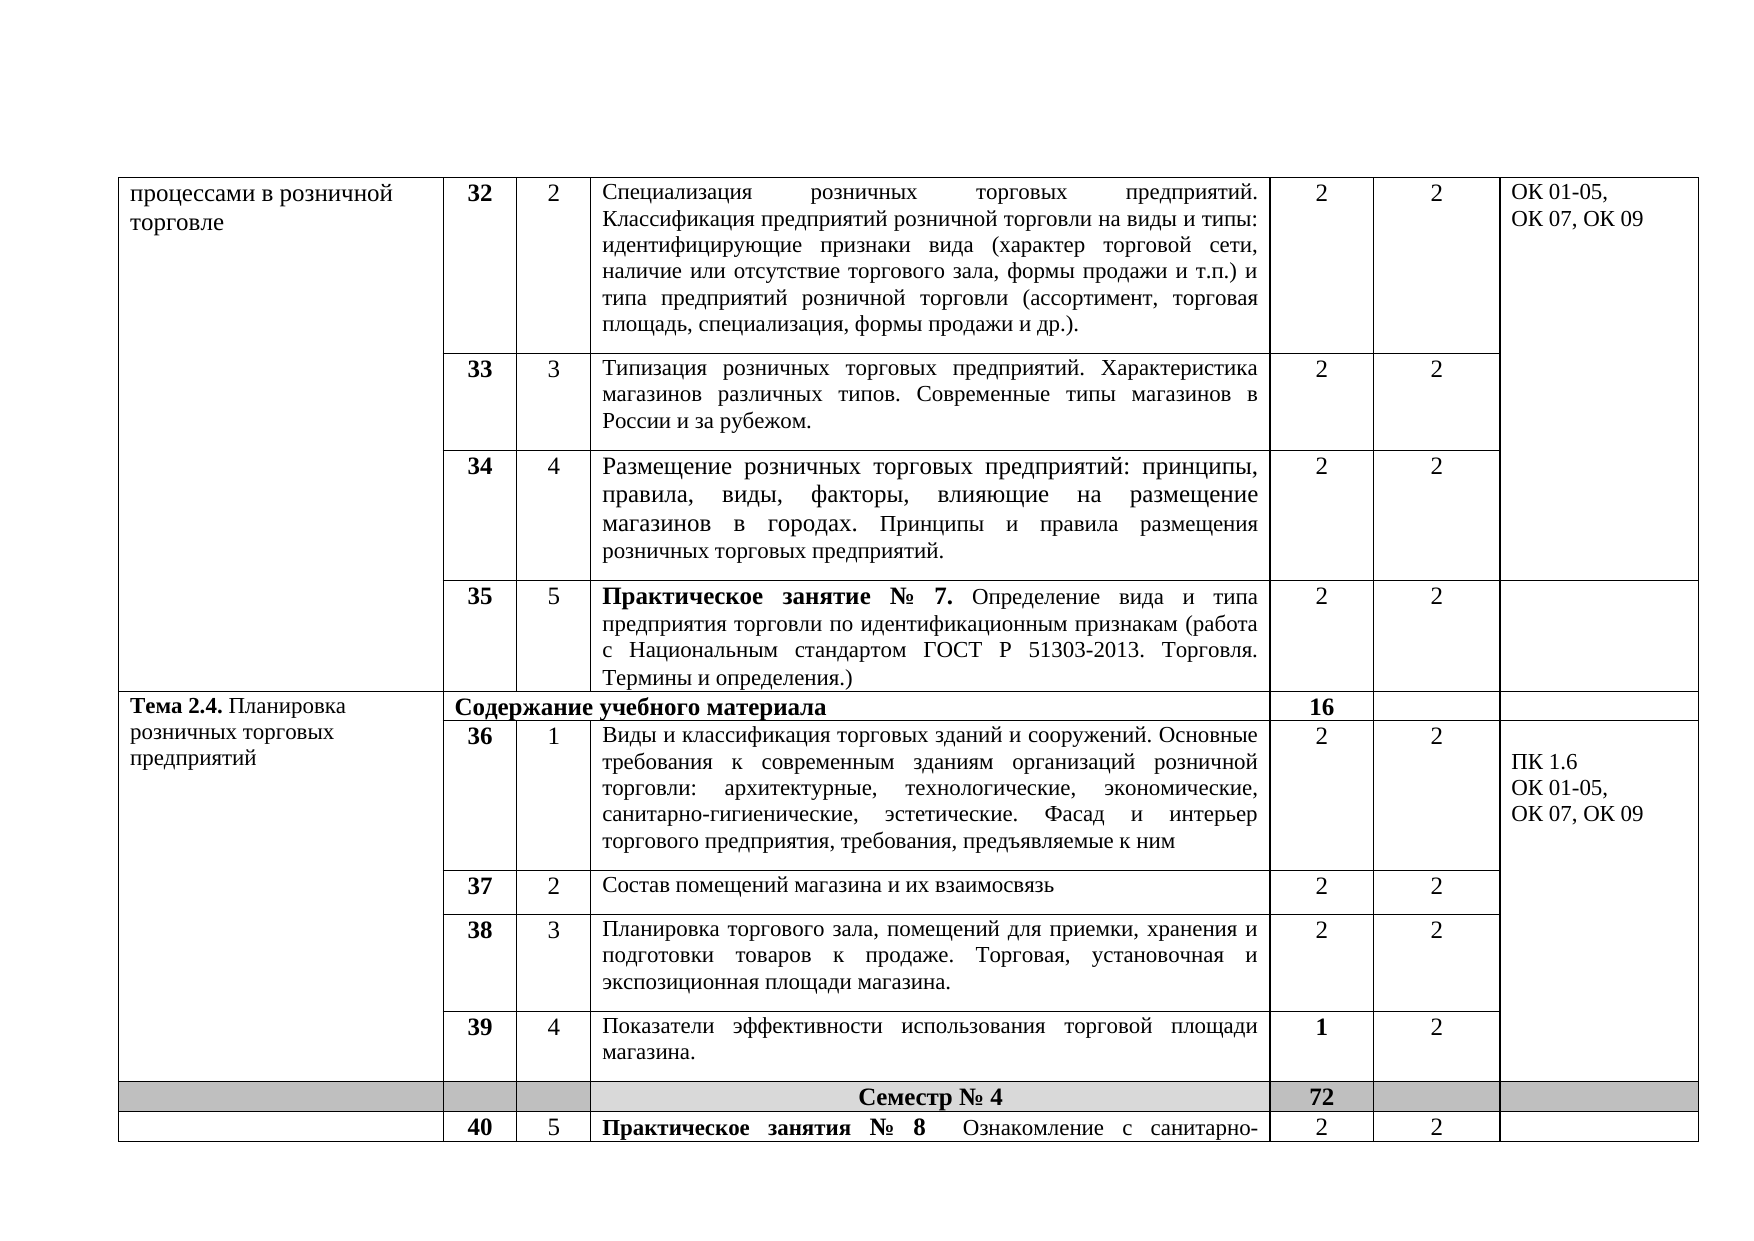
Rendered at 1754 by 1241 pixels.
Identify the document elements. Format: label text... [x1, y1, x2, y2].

table_cell 35 [444, 581, 516, 691]
table_cell [1501, 692, 1698, 720]
table_cell [119, 1112, 443, 1141]
table_cell [1374, 1082, 1499, 1111]
table_cell 34 [444, 451, 516, 580]
table_cell 16 [1271, 692, 1373, 720]
table_cell Состав помещений магазина и их взаимосвязь [591, 871, 1269, 914]
table_cell [1374, 692, 1499, 720]
table_cell 2 [1374, 354, 1499, 450]
table_cell 2 [1374, 1112, 1499, 1141]
table_cell Виды и классификация торговых зданий и сооружений. Основные требования к современным зданиям организаций розничной торговли: архитектурные, технологические, экономические, санитарно-гигиенические, эстетические. Фасад и интерьер торгового предприятия, требования, предъявляемые к ним [591, 721, 1269, 870]
table_cell 5 [517, 581, 590, 691]
table_cell [444, 1082, 516, 1111]
table_cell [1501, 1082, 1698, 1111]
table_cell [591, 1112, 1269, 1141]
table_cell 2 [1374, 871, 1499, 914]
table_cell 3 [517, 354, 590, 450]
table_cell 2 [1271, 581, 1373, 691]
table_cell 4 [517, 1012, 590, 1081]
table_cell Практическое занятие № 7. Определение вида и типа предприятия торговли по идентификационным признакам (работа с Национальным стандартом ГОСТ Р 51303-2013. Торговля. Термины и определения.) [591, 581, 1269, 691]
table_cell 1 [1271, 1012, 1373, 1081]
table_cell 2 [1374, 721, 1499, 870]
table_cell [1501, 178, 1698, 580]
table_cell 33 [444, 354, 516, 450]
table_cell 2 [1271, 1112, 1373, 1141]
table_cell 40 [444, 1112, 516, 1141]
table_cell Размещение розничных торговых предприятий: принципы, правила, виды, факторы, влияющие на размещение магазинов в городах. Принципы и правила размещения розничных торговых предприятий. [591, 451, 1269, 580]
table_cell 5 [517, 1112, 590, 1141]
table_cell 38 [444, 915, 516, 1011]
table_cell 2 [1271, 871, 1373, 914]
table_cell Показатели эффективности использования торговой площади магазина. [591, 1012, 1269, 1081]
table_cell Типизация розничных торговых предприятий. Характеристика магазинов различных типов. Современные типы магазинов в России и за рубежом. [591, 354, 1269, 450]
table_cell 2 [1271, 915, 1373, 1011]
table_cell 2 [1271, 721, 1373, 870]
table_cell 2 [1374, 178, 1499, 353]
table_cell 39 [444, 1012, 516, 1081]
table_cell 32 [444, 178, 516, 353]
table_cell 72 [1271, 1082, 1373, 1111]
table_cell 2 [1271, 451, 1373, 580]
table_cell 2 [1374, 915, 1499, 1011]
table_cell Содержание учебного материала [444, 692, 1269, 720]
table_cell Семестр № 4 [591, 1082, 1269, 1111]
table_cell 2 [1374, 451, 1499, 580]
table_cell 1 [517, 721, 590, 870]
table_cell Специализация розничных торговых предприятий. Классификация предприятий розничной торговли на виды и типы: идентифицирующие признаки вида (характер торговой сети, наличие или отсутствие торгового зала, формы продажи и т.п.) и типа предприятий розничной торговли (ассортимент, торговая площадь, специализация, формы продажи и др.). [591, 178, 1269, 353]
table_cell Тема 2.4. Планировка розничных торговых предприятий [119, 692, 443, 1081]
table_cell [1501, 581, 1698, 691]
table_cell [1501, 1112, 1698, 1141]
table_cell [517, 1082, 590, 1111]
table_cell 2 [1271, 178, 1373, 353]
table_cell Планировка торгового зала, помещений для приемки, хранения и подготовки товаров к продаже. Торговая, установочная и экспозиционная площади магазина. [591, 915, 1269, 1011]
table_cell 2 [517, 178, 590, 353]
table_cell 2 [1374, 581, 1499, 691]
table_cell 2 [1374, 1012, 1499, 1081]
table_cell 37 [444, 871, 516, 914]
table_cell 4 [517, 451, 590, 580]
table_cell 3 [517, 915, 590, 1011]
table_cell [119, 1082, 443, 1111]
table_cell 2 [1271, 354, 1373, 450]
table_cell 2 [517, 871, 590, 914]
table_cell 36 [444, 721, 516, 870]
table_cell ПК 1.6 ОК 01-05, ОК 07, ОК 09 [1501, 721, 1698, 1081]
